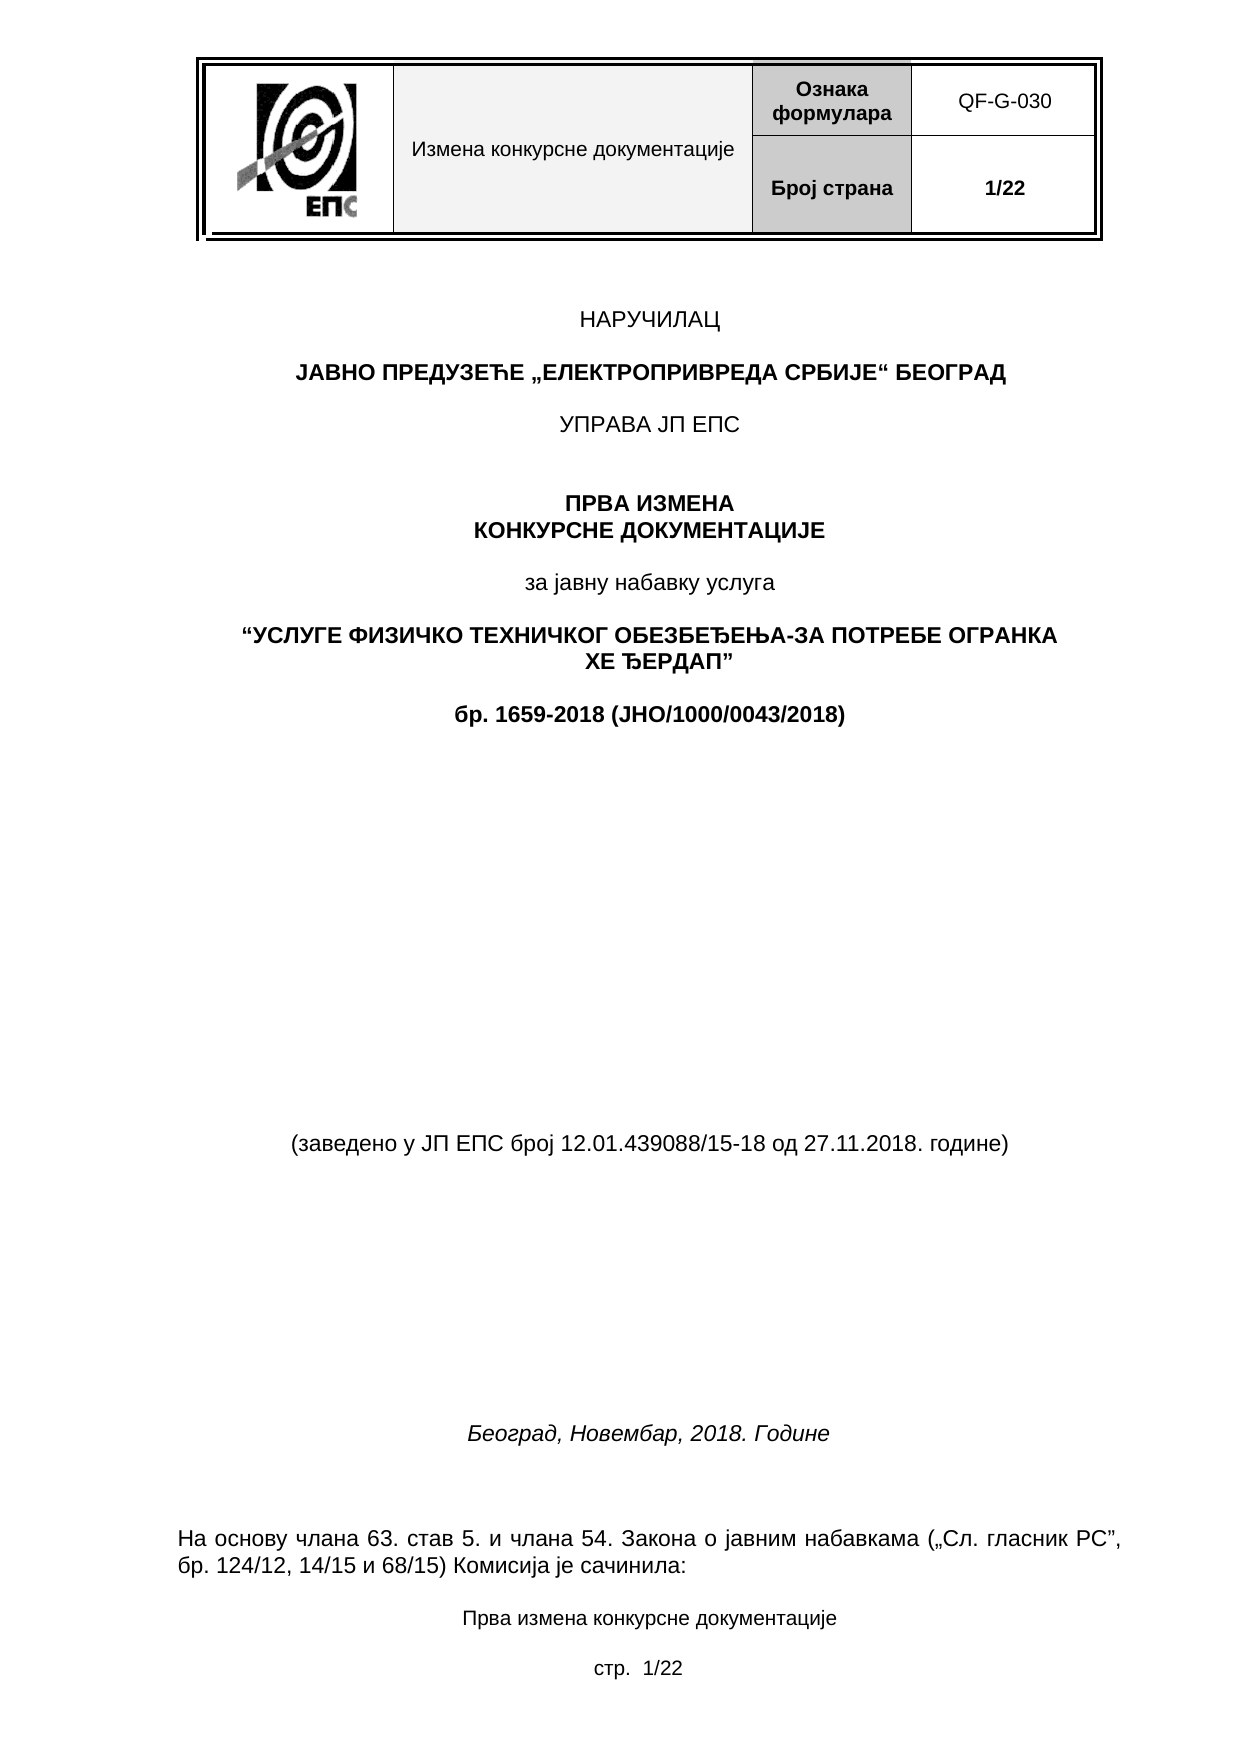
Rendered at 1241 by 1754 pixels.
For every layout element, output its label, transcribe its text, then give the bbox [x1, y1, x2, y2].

text за јавну набавку услуга [177, 569, 1122, 596]
text КОНКУРСНЕ ДОКУМЕНТАЦИЈЕ [177, 517, 1122, 543]
title бр. 1659-2018 (ЈНО/1000/0043/2018) [177, 701, 1122, 727]
text ПРВА ИЗМЕНА [177, 490, 1122, 517]
title “УСЛУГЕ ФИЗИЧКО ТЕХНИЧКОГ ОБЕЗБЕЂЕЊА-ЗА ПОТРЕБЕ ОГРАНКА [177, 622, 1122, 648]
title ХЕ ЂЕРДАП” [196, 648, 1122, 675]
text УПРAВA ЈП ЕПС [177, 411, 1122, 437]
title НАРУЧИЛАЦ [177, 306, 1122, 332]
text ЈАВНО ПРЕДУЗЕЋЕ „ЕЛЕКТРОПРИВРЕДА СРБИЈЕ“ БЕОГРАД [177, 358, 1124, 385]
text На основу члана 63. став 5. и члана 54. Закона о јавним набавкама („Сл. гласник РС”, бр. 124/12, 14/15 и 68/15) Комисија је сачинила: [177, 1525, 1122, 1578]
text (заведено у ЈП ЕПС број 12.01.439088/15-18 од 27.11.2018. године) [177, 1130, 1122, 1156]
text Београд, Новембар, 2018. Године [177, 1420, 1122, 1446]
